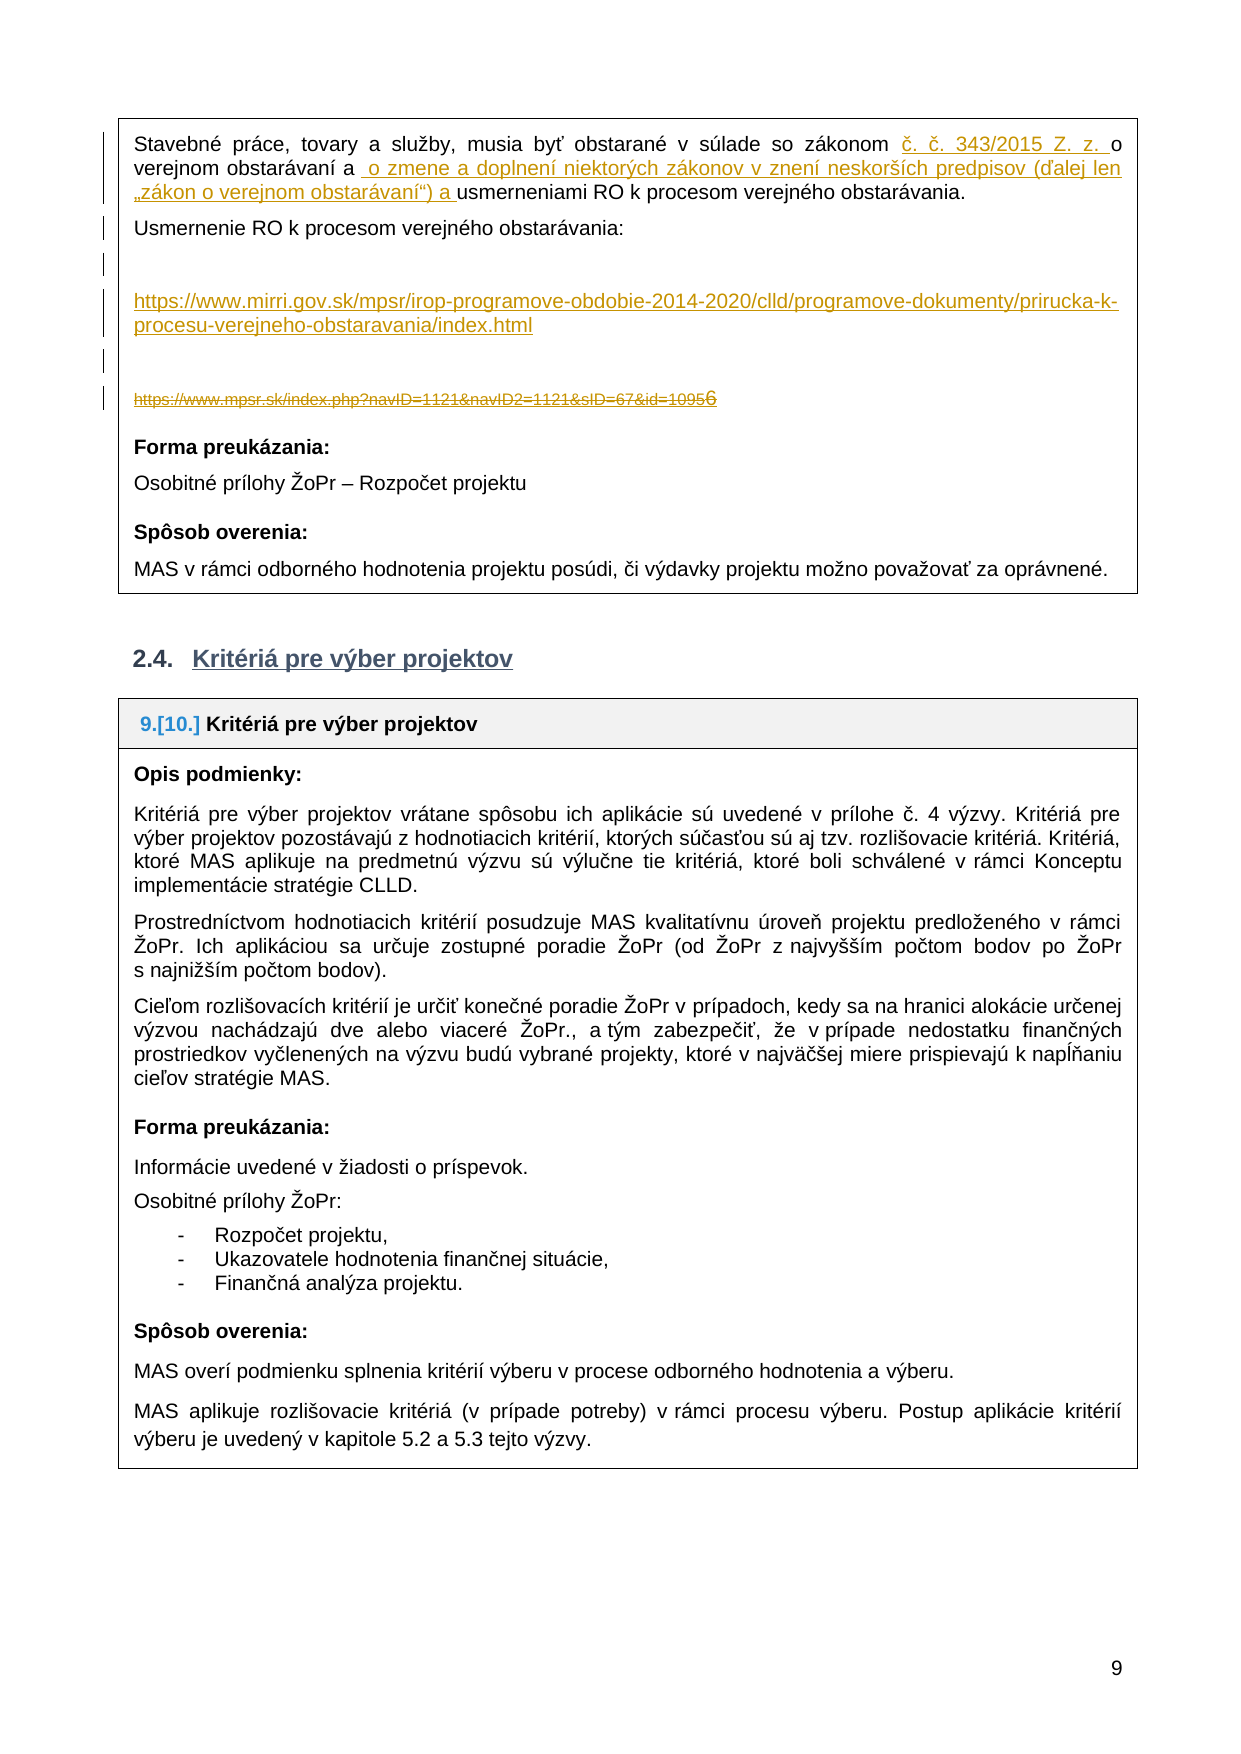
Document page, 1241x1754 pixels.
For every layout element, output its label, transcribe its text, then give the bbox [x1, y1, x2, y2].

table_header Kritériá pre výber projektov [119, 699, 1137, 748]
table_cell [119, 119, 1137, 593]
table_cell Opis podmienky: Kritériá pre výber projektov vrátane spôsobu ich aplikácie sú uvedené v prílohe č. 4 výzvy. Kritériá pre výber projektov pozostávajú z hodnotiacich kritérií, ktorých súčasťou sú aj tzv. rozlišovacie kritériá. Kritériá, ktoré MAS aplikuje na predmetnú výzvu sú výlučne tie kritériá, ktoré boli schválené v rámci Konceptu implementácie stratégie CLLD. Prostredníctvom hodnotiacich kritérií posudzuje MAS kvalitatívnu úroveň projektu predloženého v rámci ŽoPr. Ich aplikáciou sa určuje zostupné poradie ŽoPr (od ŽoPr z najvyšším počtom bodov po ŽoPr s najnižším počtom bodov). Cieľom rozlišovacích kritérií je určiť konečné poradie ŽoPr v prípadoch, kedy sa na hranici alokácie určenej výzvou nachádzajú dve alebo viaceré ŽoPr., a tým zabezpečiť, že v prípade nedostatku finančných prostriedkov vyčlenených na výzvu budú vybrané projekty, ktoré v najväčšej miere prispievajú k napĺňaniu cieľov stratégie MAS. Forma preukázania: Informácie uvedené v žiadosti o príspevok. Osobitné prílohy ŽoPr: Rozpočet projektu, Ukazovatele hodnotenia finančnej situácie, Finančná analýza projektu. Spôsob overenia: MAS overí podmienku splnenia kritérií výberu v procese odborného hodnotenia a výberu. MAS aplikuje rozlišovacie kritériá (v prípade potreby) v rámci procesu výberu. Postup aplikácie kritérií výberu je uvedený v kapitole 5.2 a 5.3 tejto výzvy. [119, 749, 1137, 1468]
subtitle Kritériá pre výber projektov [132, 644, 1122, 673]
